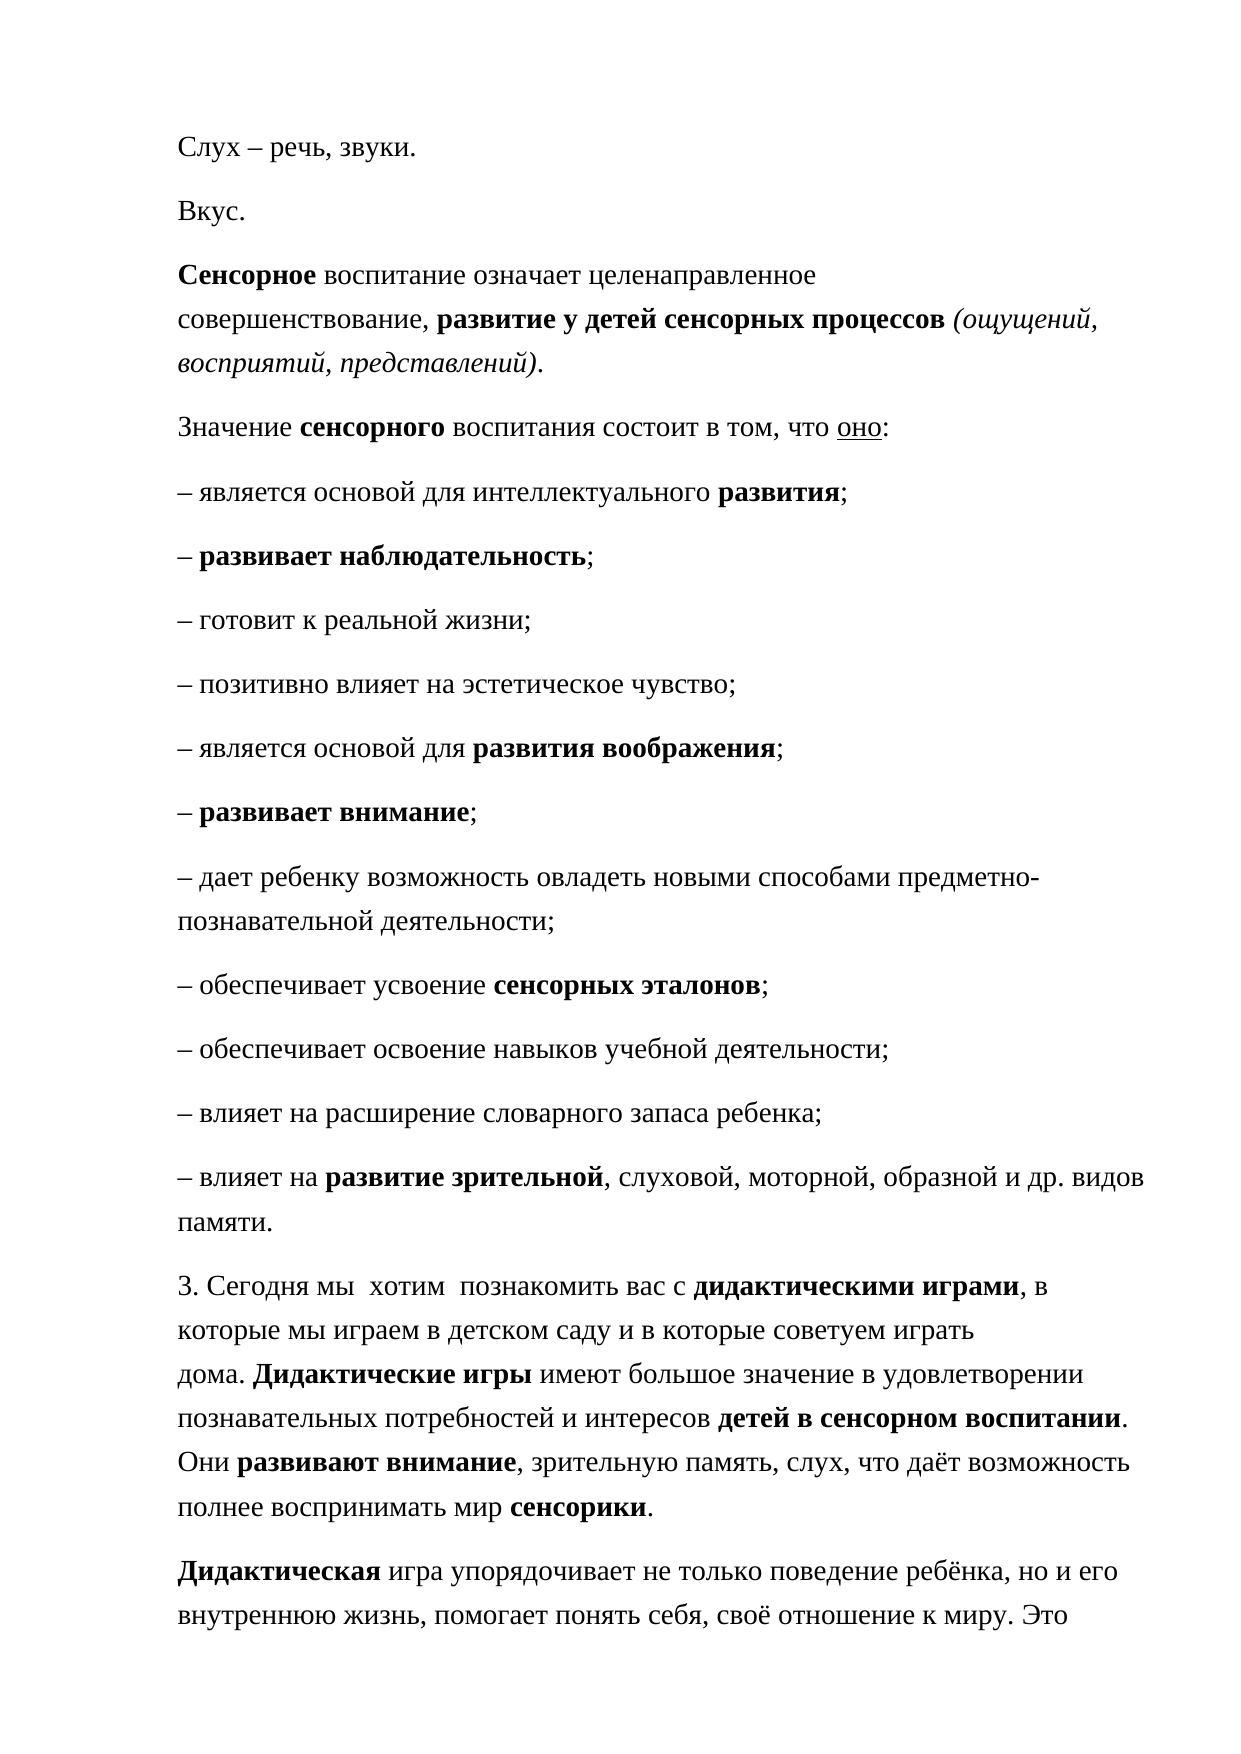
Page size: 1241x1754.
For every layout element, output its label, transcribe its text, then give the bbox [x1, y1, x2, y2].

text – дает ребенку возможность овладеть новыми способами предметно-познавательной деятельности; [177, 848, 1152, 936]
text – является основой для развития воображения; [177, 720, 1152, 764]
text Сенсорное воспитание означает целенаправленное совершенствование, развитие у детей сенсорных процессов (ощущений, восприятий, представлений). [177, 246, 1152, 379]
text Слух – речь, звуки. [177, 118, 1152, 162]
text Значение сенсорного воспитания состоит в том, что оно: [177, 399, 1152, 443]
text – позитивно влияет на эстетическое чувство; [177, 656, 1152, 700]
text – развивает внимание; [177, 784, 1152, 828]
text Вкус. [177, 182, 1152, 226]
text – влияет на расширение словарного запаса ребенка; [177, 1085, 1152, 1129]
text – развивает наблюдательность; [177, 527, 1152, 571]
text – обеспечивает освоение навыков учебной деятельности; [177, 1021, 1152, 1065]
text – готовит к реальной жизни; [177, 591, 1152, 636]
text – влияет на развитие зрительной, слуховой, моторной, образной и др. видов памяти. [177, 1149, 1152, 1237]
text – является основой для интеллектуального развития; [177, 463, 1152, 507]
text 3. Сегодня мы хотим познакомить вас с дидактическими играми, в которые мы играем в детском саду и в которые советуем играть дома. Дидактические игры имеют большое значение в удовлетворении познавательных потребностей и интересов детей в сенсорном воспитании. Они развивают внимание, зрительную память, слух, что даёт возможность полнее воспринимать мир сенсорики. [177, 1257, 1152, 1522]
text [177, 1542, 1152, 1631]
text – обеспечивает усвоение сенсорных эталонов; [177, 956, 1152, 1001]
